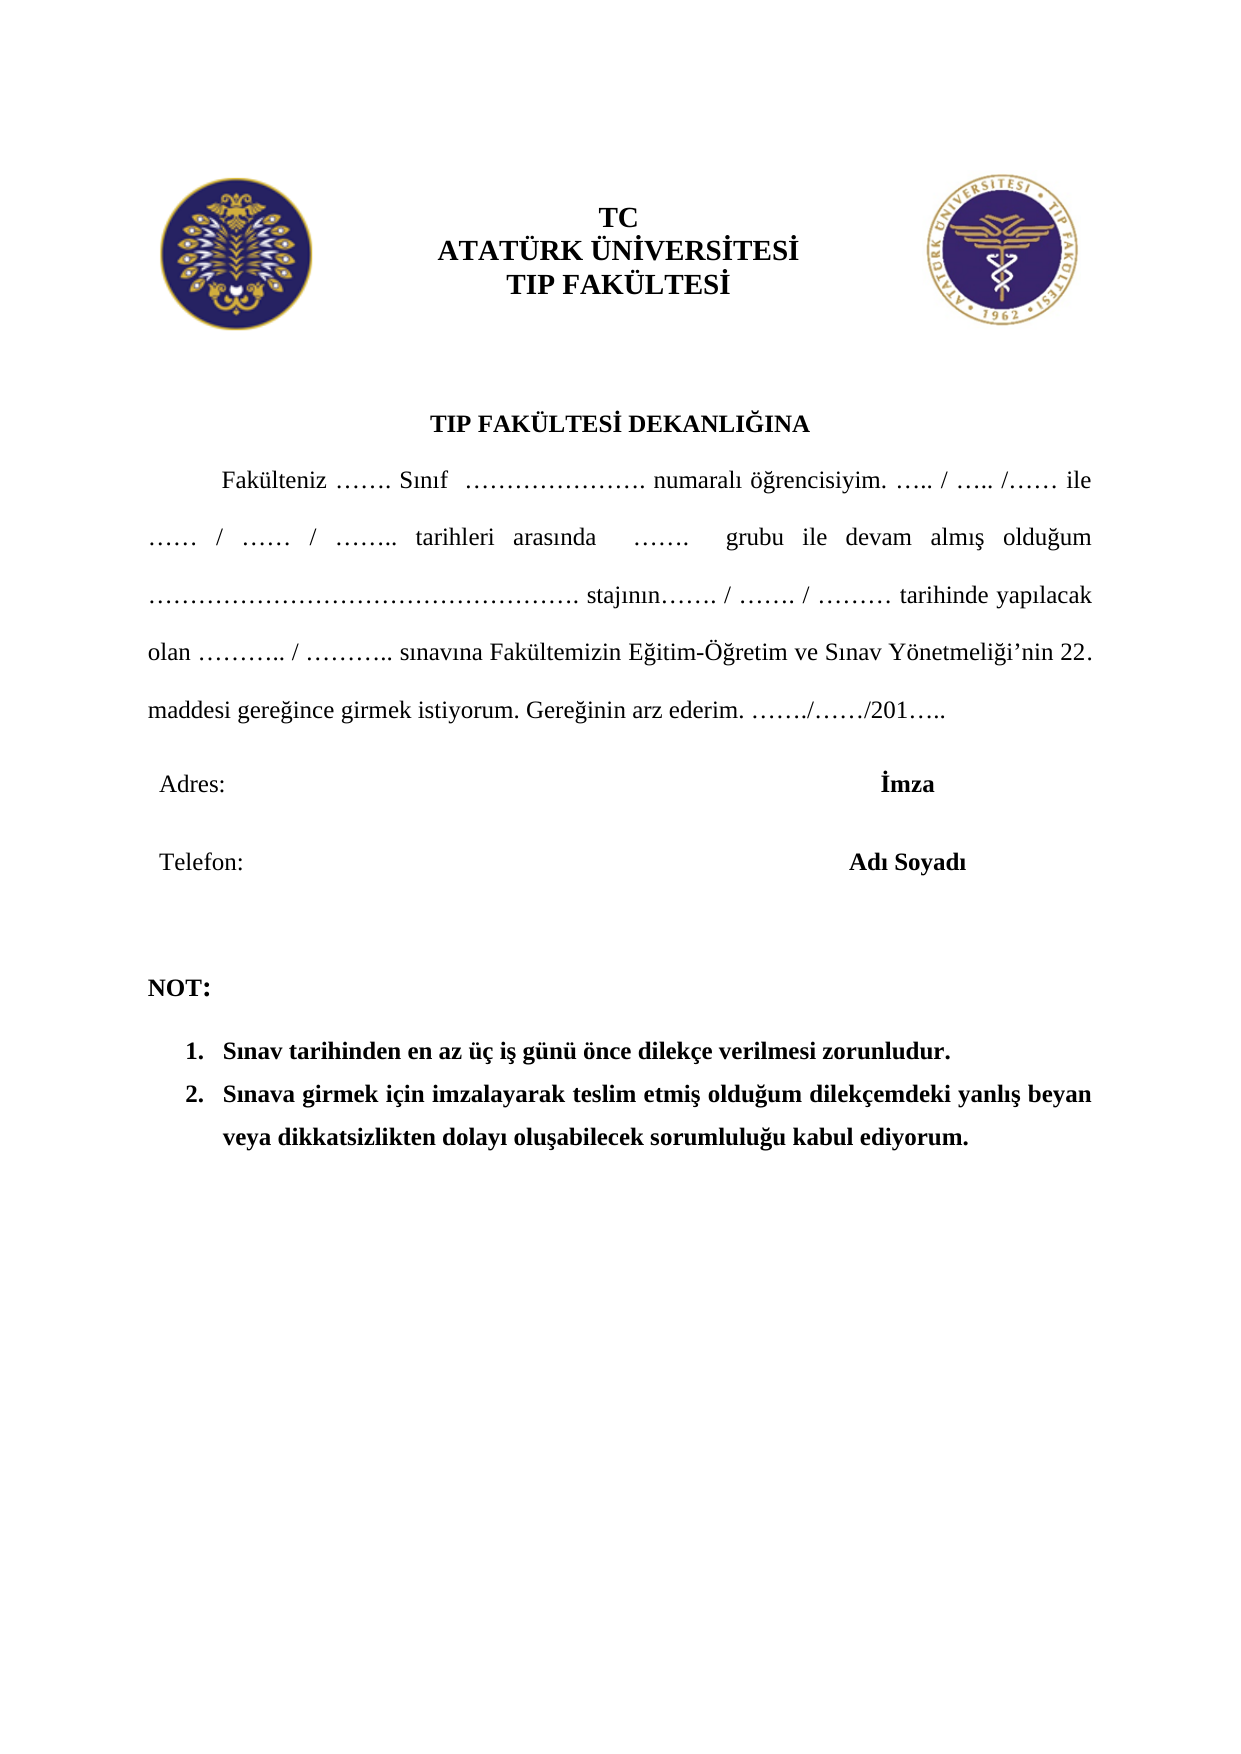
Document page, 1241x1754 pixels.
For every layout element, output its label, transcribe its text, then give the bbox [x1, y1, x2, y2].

table_header [911, 167, 1093, 362]
list Sınava girmek için imzalayarak teslim etmiş olduğum dilekçemdeki yanlış beyan veya dikkatsizlikten dolayı oluşabilecek sorumluluğu kabul ediyorum. [185, 1079, 1093, 1151]
text NOT: [148, 969, 1093, 1003]
table_header Adres: [148, 769, 723, 847]
picture [922, 170, 1082, 330]
table_cell Telefon: [148, 847, 723, 902]
table_header [148, 167, 326, 362]
text TIP FAKÜLTESİ DEKANLIĞINA [148, 409, 1093, 437]
picture [158, 167, 315, 334]
text Fakülteniz ……. Sınıf …………………. numaralı öğrencisiyim. ….. / ….. /…… ile …… / …… / …….. tarihleri arasında ……. grubu ile devam almış olduğum ……………………………………………. stajının……. / ……. / ……… tarihinde yapılacak olan ……….. / ……….. sınavına Fakültemizin Eğitim-Öğretim ve Sınav Yönetmeliği’nin 22. maddesi gereğince girmek istiyorum. Gereğinin arz ederim. ……./……/201….. [148, 465, 1093, 723]
table_cell Adı Soyadı [724, 847, 1092, 902]
table_header İmza [724, 769, 1092, 847]
list Sınav tarihinden en az üç iş günü önce dilekçe verilmesi zorunludur. [185, 1036, 1093, 1065]
table_header TC ATATÜRK ÜNİVERSİTESİ TIP FAKÜLTESİ [326, 167, 911, 362]
